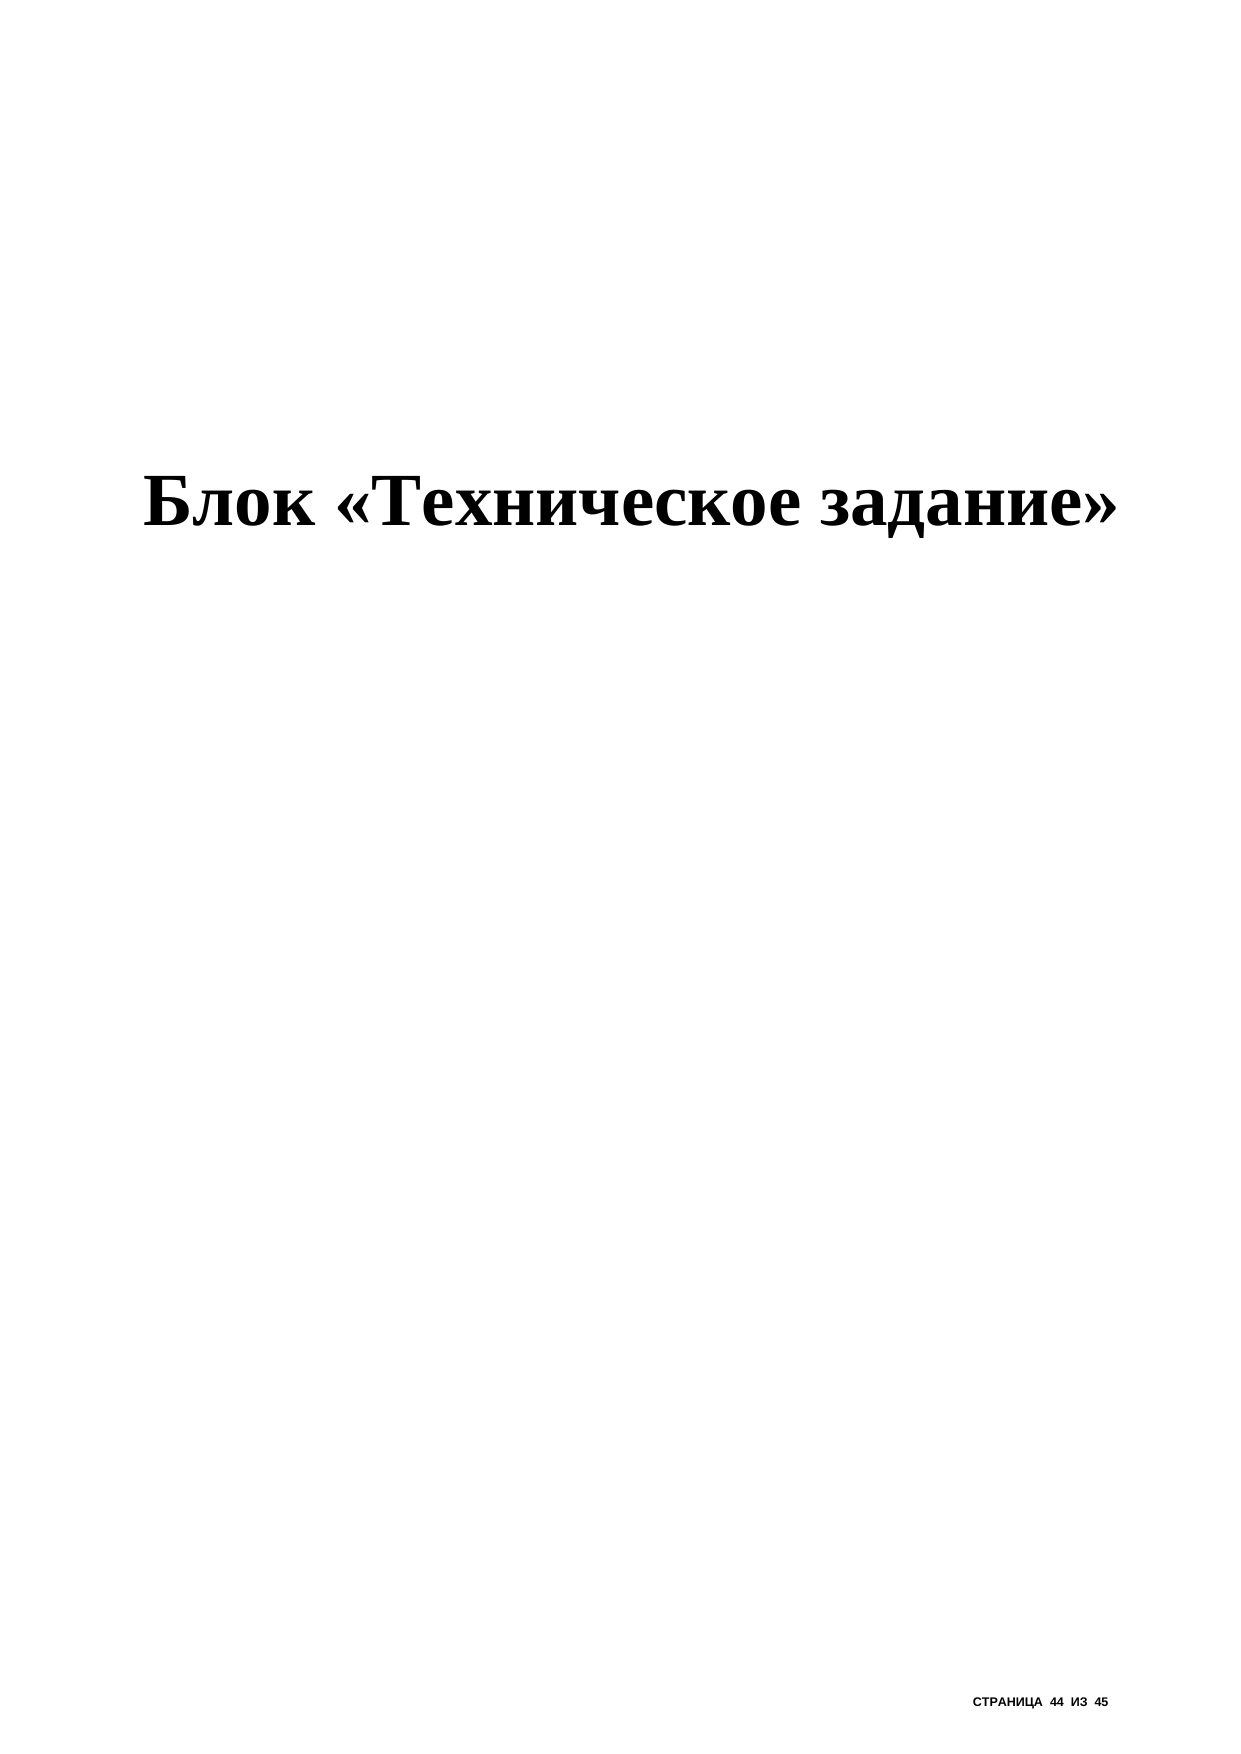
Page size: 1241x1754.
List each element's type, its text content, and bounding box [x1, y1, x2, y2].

text Блок «Техническое задание» [130, 456, 1134, 542]
